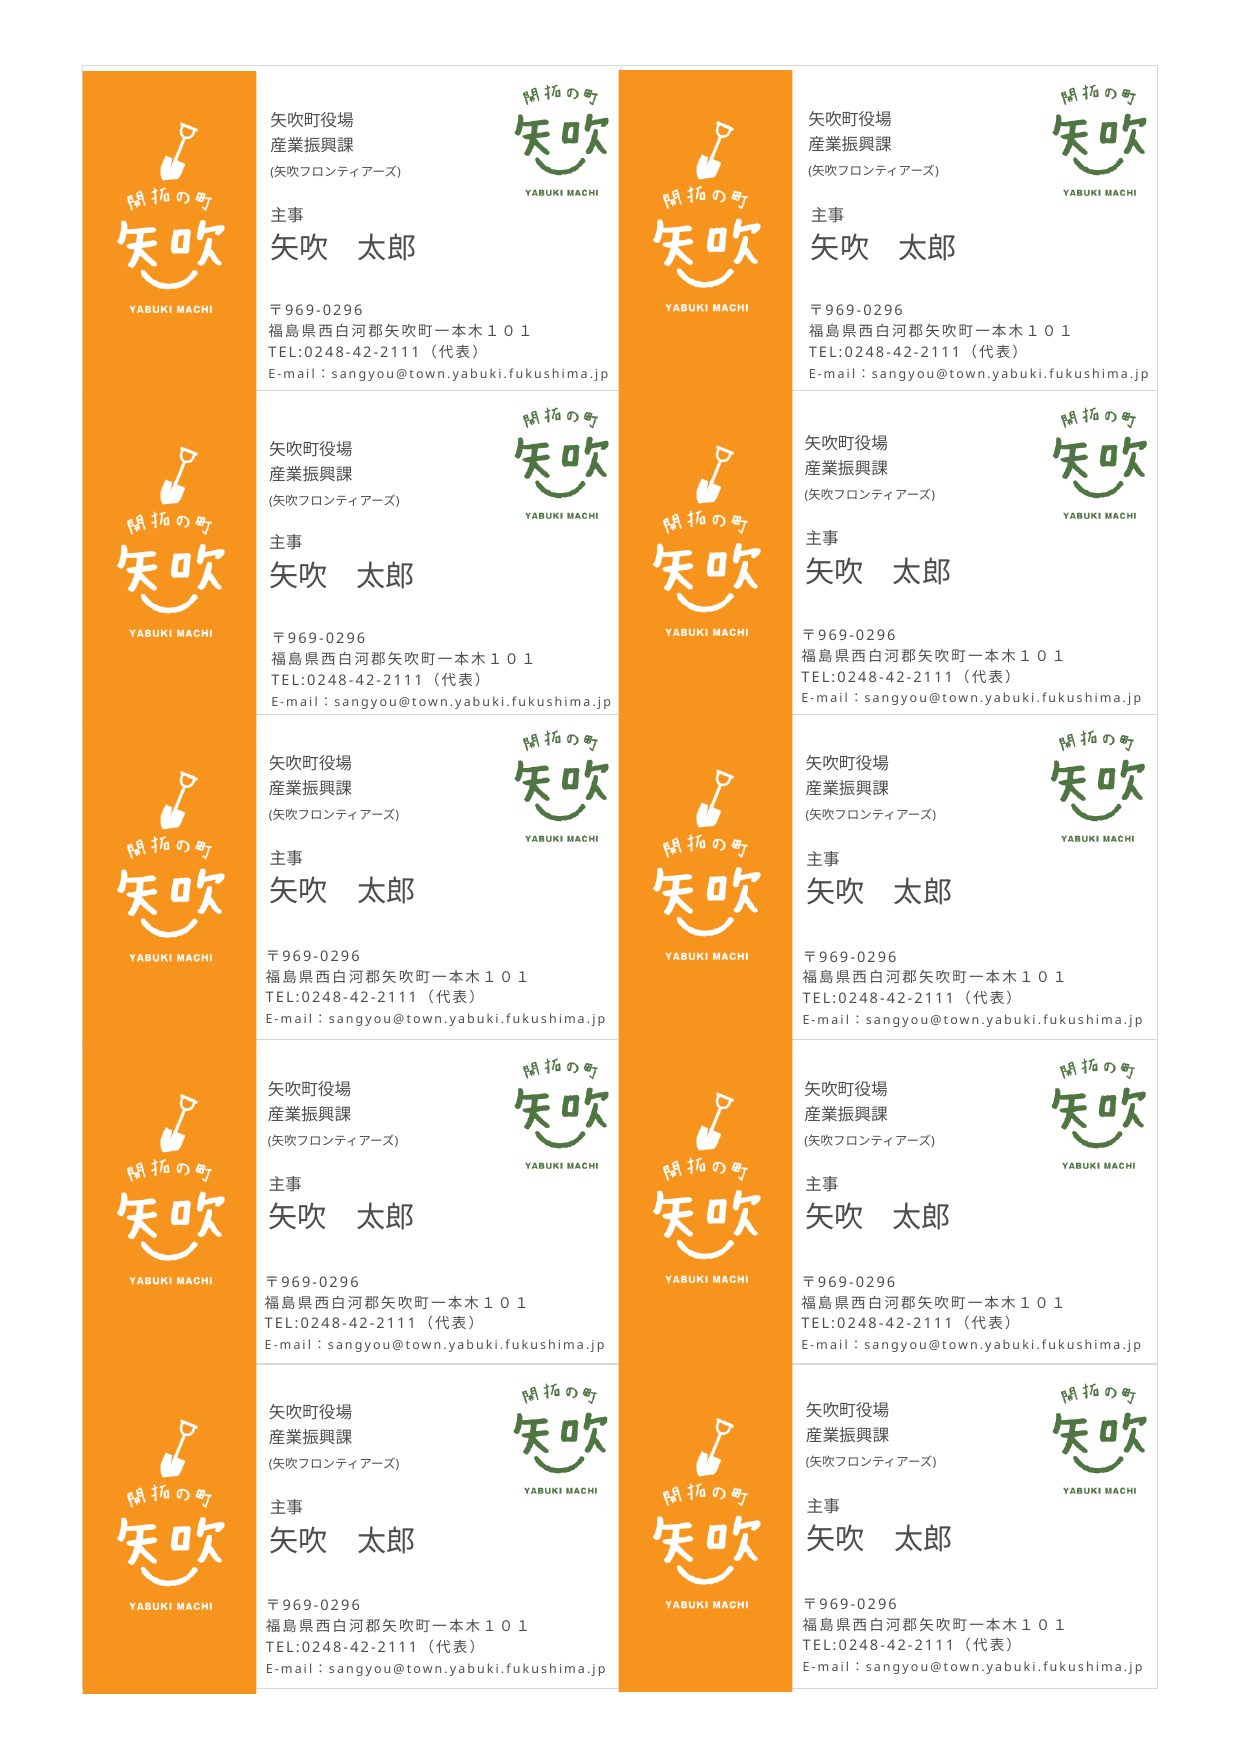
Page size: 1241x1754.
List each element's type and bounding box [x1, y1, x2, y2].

picture [82, 71, 257, 1694]
picture [514, 730, 609, 842]
picture [1050, 730, 1145, 842]
picture [1052, 1383, 1147, 1494]
picture [514, 1058, 609, 1169]
picture [1052, 85, 1147, 196]
picture [618, 70, 793, 1692]
picture [514, 407, 609, 519]
picture [513, 1383, 608, 1494]
picture [1051, 1058, 1146, 1169]
picture [514, 85, 609, 196]
picture [1052, 407, 1147, 519]
